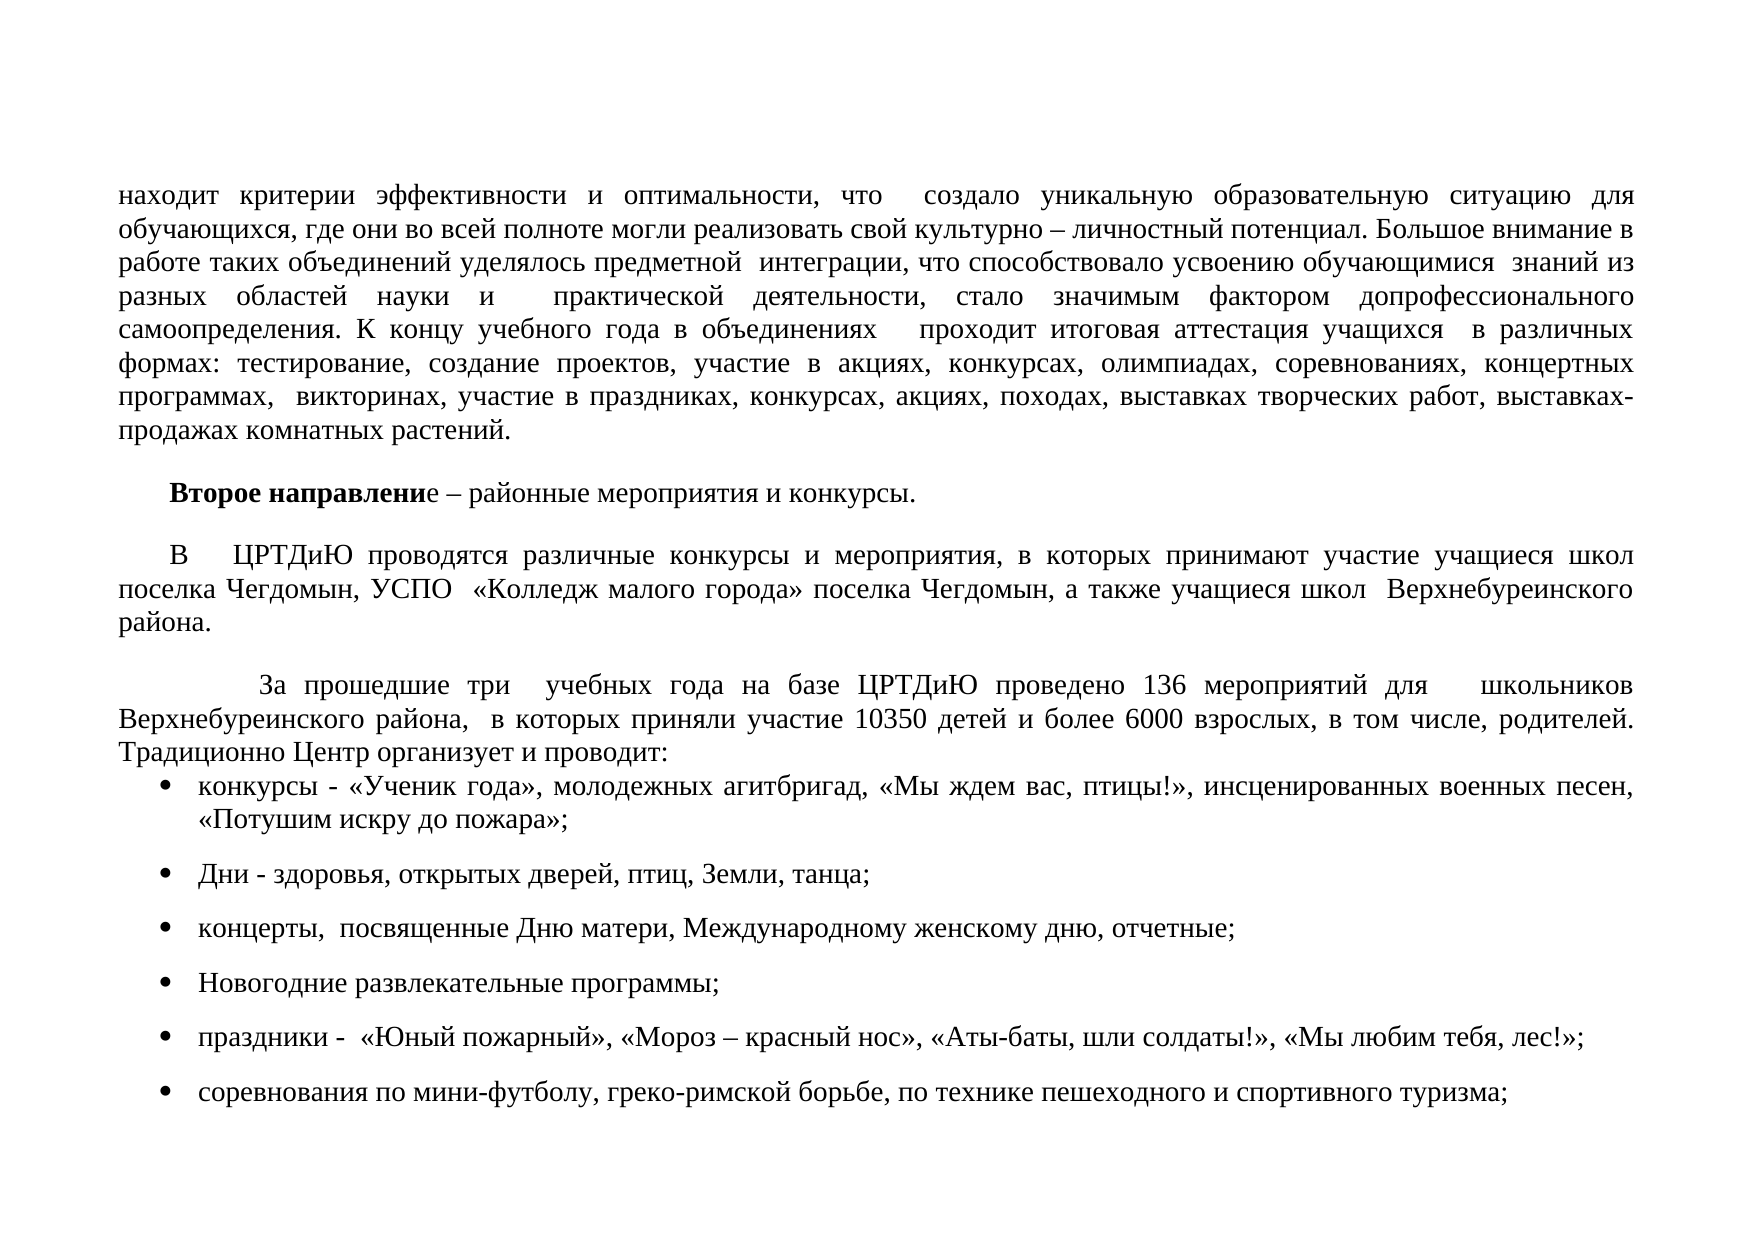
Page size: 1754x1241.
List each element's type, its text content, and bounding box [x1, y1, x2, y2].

list Новогодние развлекательные программы; [160, 965, 1636, 998]
list праздники - «Юный пожарный», «Мороз – красный нос», «Аты-баты, шли солдаты!», «Мы любим тебя, лес!»; [160, 1019, 1636, 1053]
text За прошедшие три учебных года на базе ЦРТДиЮ проведено 136 мероприятий для школьников Верхнебуреинского района, в которых приняли участие 10350 детей и более 6000 взрослых, в том числе, родителей. Традиционно Центр организует и проводит: [118, 667, 1636, 768]
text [118, 177, 1636, 446]
list соревнования по мини-футболу, греко-римской борьбе, по технике пешеходного и спортивного туризма; [160, 1074, 1636, 1107]
list Дни - здоровья, открытых дверей, птиц, Земли, танца; [160, 856, 1636, 889]
text Второе направление – районные мероприятия и конкурсы. [118, 475, 1636, 508]
text В ЦРТДиЮ проводятся различные конкурсы и мероприятия, в которых принимают участие учащиеся школ поселка Чегдомын, УСПО «Колледж малого города» поселка Чегдомын, а также учащиеся школ Верхнебуреинского района. [118, 537, 1636, 638]
list концерты, посвященные Дню матери, Международному женскому дню, отчетные; [160, 910, 1636, 944]
list конкурсы - «Ученик года», молодежных агитбригад, «Мы ждем вас, птицы!», инсценированных военных песен, «Потушим искру до пожара»; [160, 768, 1636, 835]
